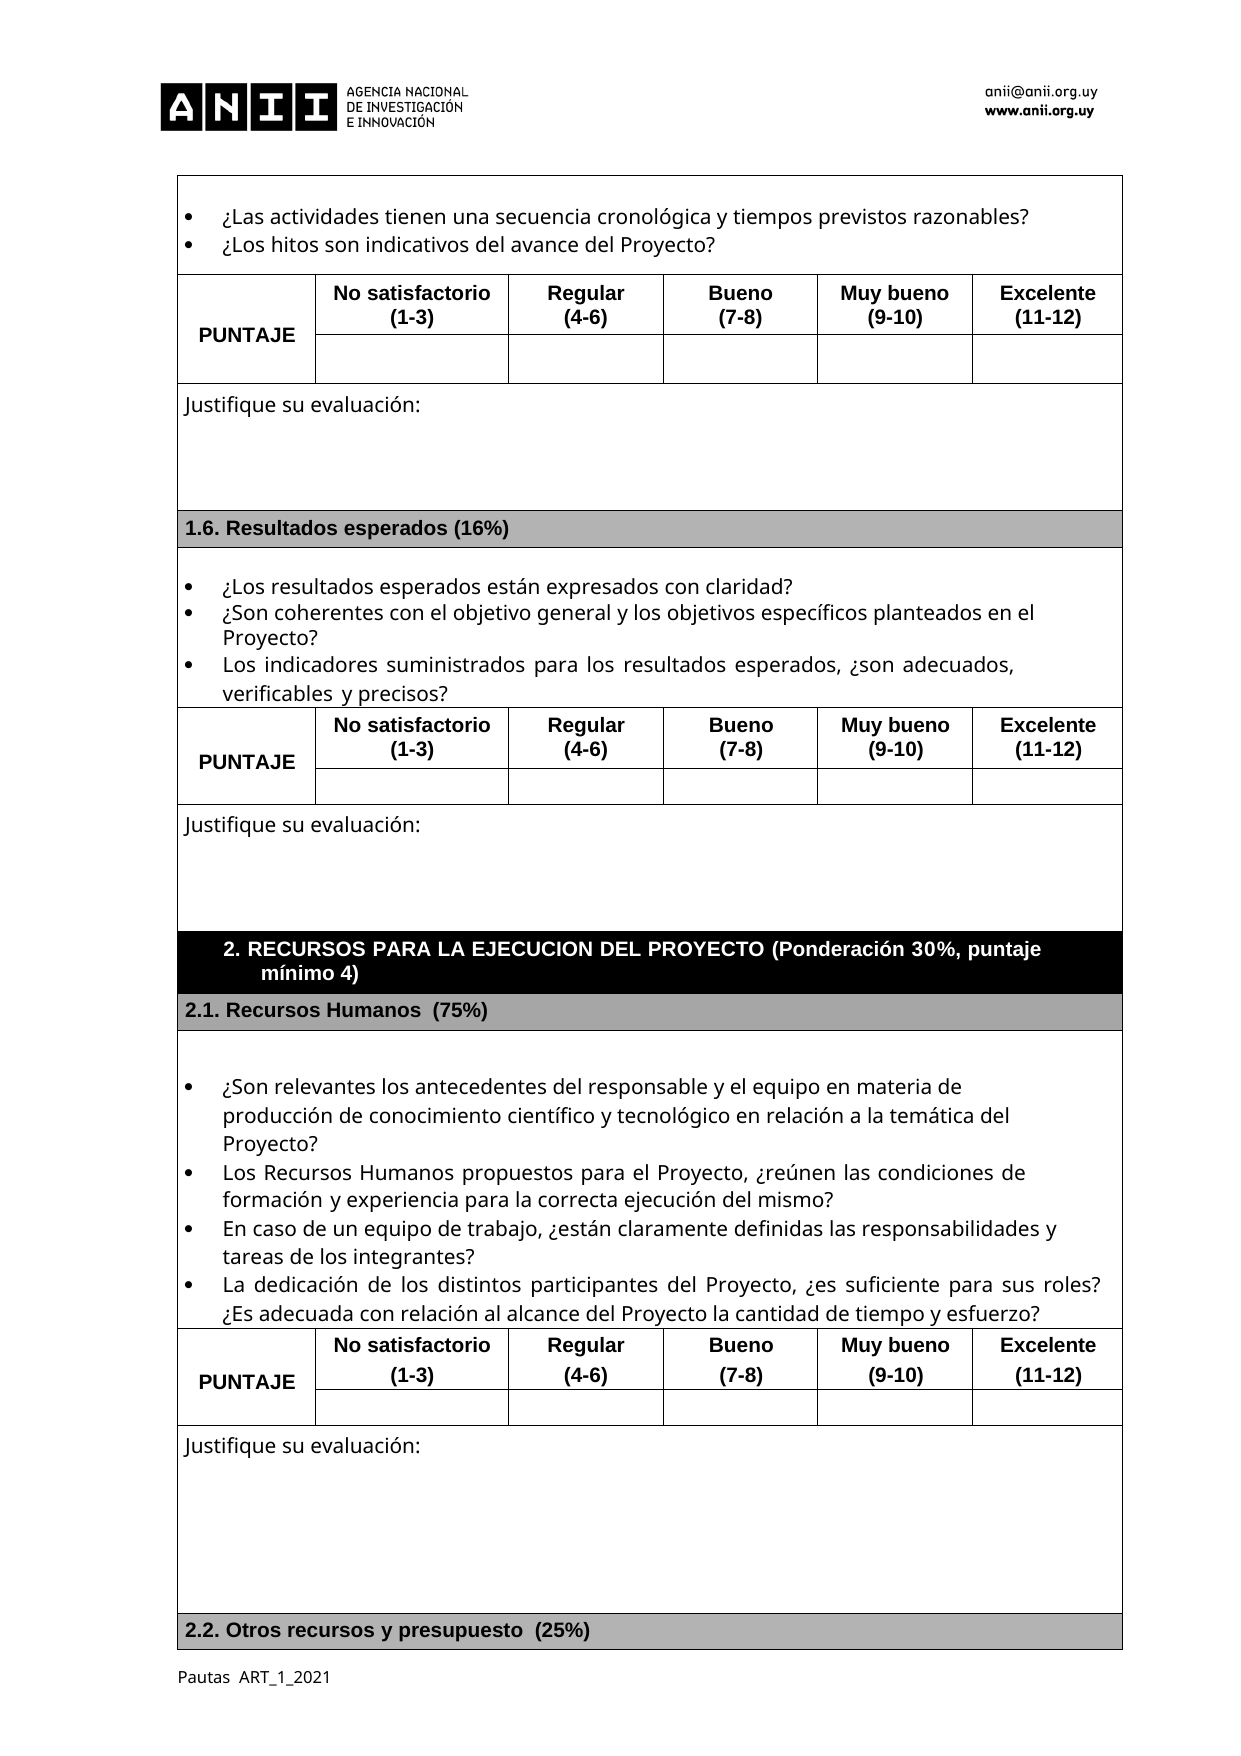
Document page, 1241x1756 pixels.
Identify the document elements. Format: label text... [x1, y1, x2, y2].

table_cell 1.6. Resultados esperados (16%) [178, 511, 1122, 547]
table_cell No satisfactorio (1-3) [316, 275, 508, 334]
table_cell ¿Las actividades tienen una secuencia cronológica y tiempos previstos razonables? ¿Los hitos son indicativos del avance del Proyecto? [178, 176, 1122, 274]
table_cell Justifique su evaluación: [178, 805, 1122, 931]
table_cell [509, 769, 663, 804]
table_cell [509, 1390, 663, 1425]
table_cell [316, 1390, 508, 1425]
table_cell [316, 769, 508, 804]
table_cell Regular (4-6) [509, 1329, 663, 1388]
table_cell Regular (4-6) [509, 275, 663, 334]
table_cell [973, 335, 1122, 383]
table_cell 2.1. Recursos Humanos (75%) [178, 994, 1122, 1030]
table_cell No satisfactorio (1-3) [316, 1329, 508, 1388]
table_cell PUNTAJE [178, 1329, 315, 1425]
table_cell Justifique su evaluación: [178, 1426, 1122, 1612]
table_cell [509, 335, 663, 383]
table_cell [664, 335, 817, 383]
table_cell Muy bueno (9-10) [818, 1329, 972, 1388]
table_cell Excelente (11-12) [973, 275, 1122, 334]
table_cell PUNTAJE [178, 275, 315, 383]
table_cell [664, 1390, 817, 1425]
table_cell Muy bueno (9-10) [818, 275, 972, 334]
table_cell Excelente (11-12) [973, 708, 1122, 768]
table_cell Justifique su evaluación: [178, 384, 1122, 510]
table_cell Regular (4-6) [509, 708, 663, 768]
table_cell Bueno (7-8) [664, 708, 817, 768]
table_cell [818, 769, 972, 804]
table_cell [973, 1390, 1122, 1425]
table_cell [818, 1390, 972, 1425]
table_cell No satisfactorio (1-3) [316, 708, 508, 768]
picture [47, 37, 1241, 176]
table_cell [973, 769, 1122, 804]
table_cell Excelente (11-12) [973, 1329, 1122, 1388]
table_cell ¿Los resultados esperados están expresados con claridad? ¿Son coherentes con el objetivo general y los objetivos específicos planteados en el Proyecto? Los indicadores suministrados para los resultados esperados, ¿son adecuados, verificables y precisos? [178, 548, 1122, 707]
table_cell Bueno (7-8) [664, 1329, 817, 1388]
table_cell 2.2. Otros recursos y presupuesto (25%) [178, 1614, 1122, 1649]
table_cell [664, 769, 817, 804]
table_cell Bueno (7-8) [664, 275, 817, 334]
table_cell PUNTAJE [178, 708, 315, 804]
table_cell 2. RECURSOS PARA LA EJECUCION DEL PROYECTO (Ponderación 30%, puntaje mínimo 4) [177, 931, 1123, 994]
table_cell ¿Son relevantes los antecedentes del responsable y el equipo en materia de producción de conocimiento científico y tecnológico en relación a la temática del Proyecto? Los Recursos Humanos propuestos para el Proyecto, ¿reúnen las condiciones de formación y experiencia para la correcta ejecución del mismo? En caso de un equipo de trabajo, ¿están claramente definidas las responsabilidades y tareas de los integrantes? La dedicación de los distintos participantes del Proyecto, ¿es suficiente para sus roles? ¿Es adecuada con relación al alcance del Proyecto la cantidad de tiempo y esfuerzo? [178, 1031, 1122, 1327]
table_cell Muy bueno (9-10) [818, 708, 972, 768]
table_cell [818, 335, 972, 383]
table_cell [316, 335, 508, 383]
